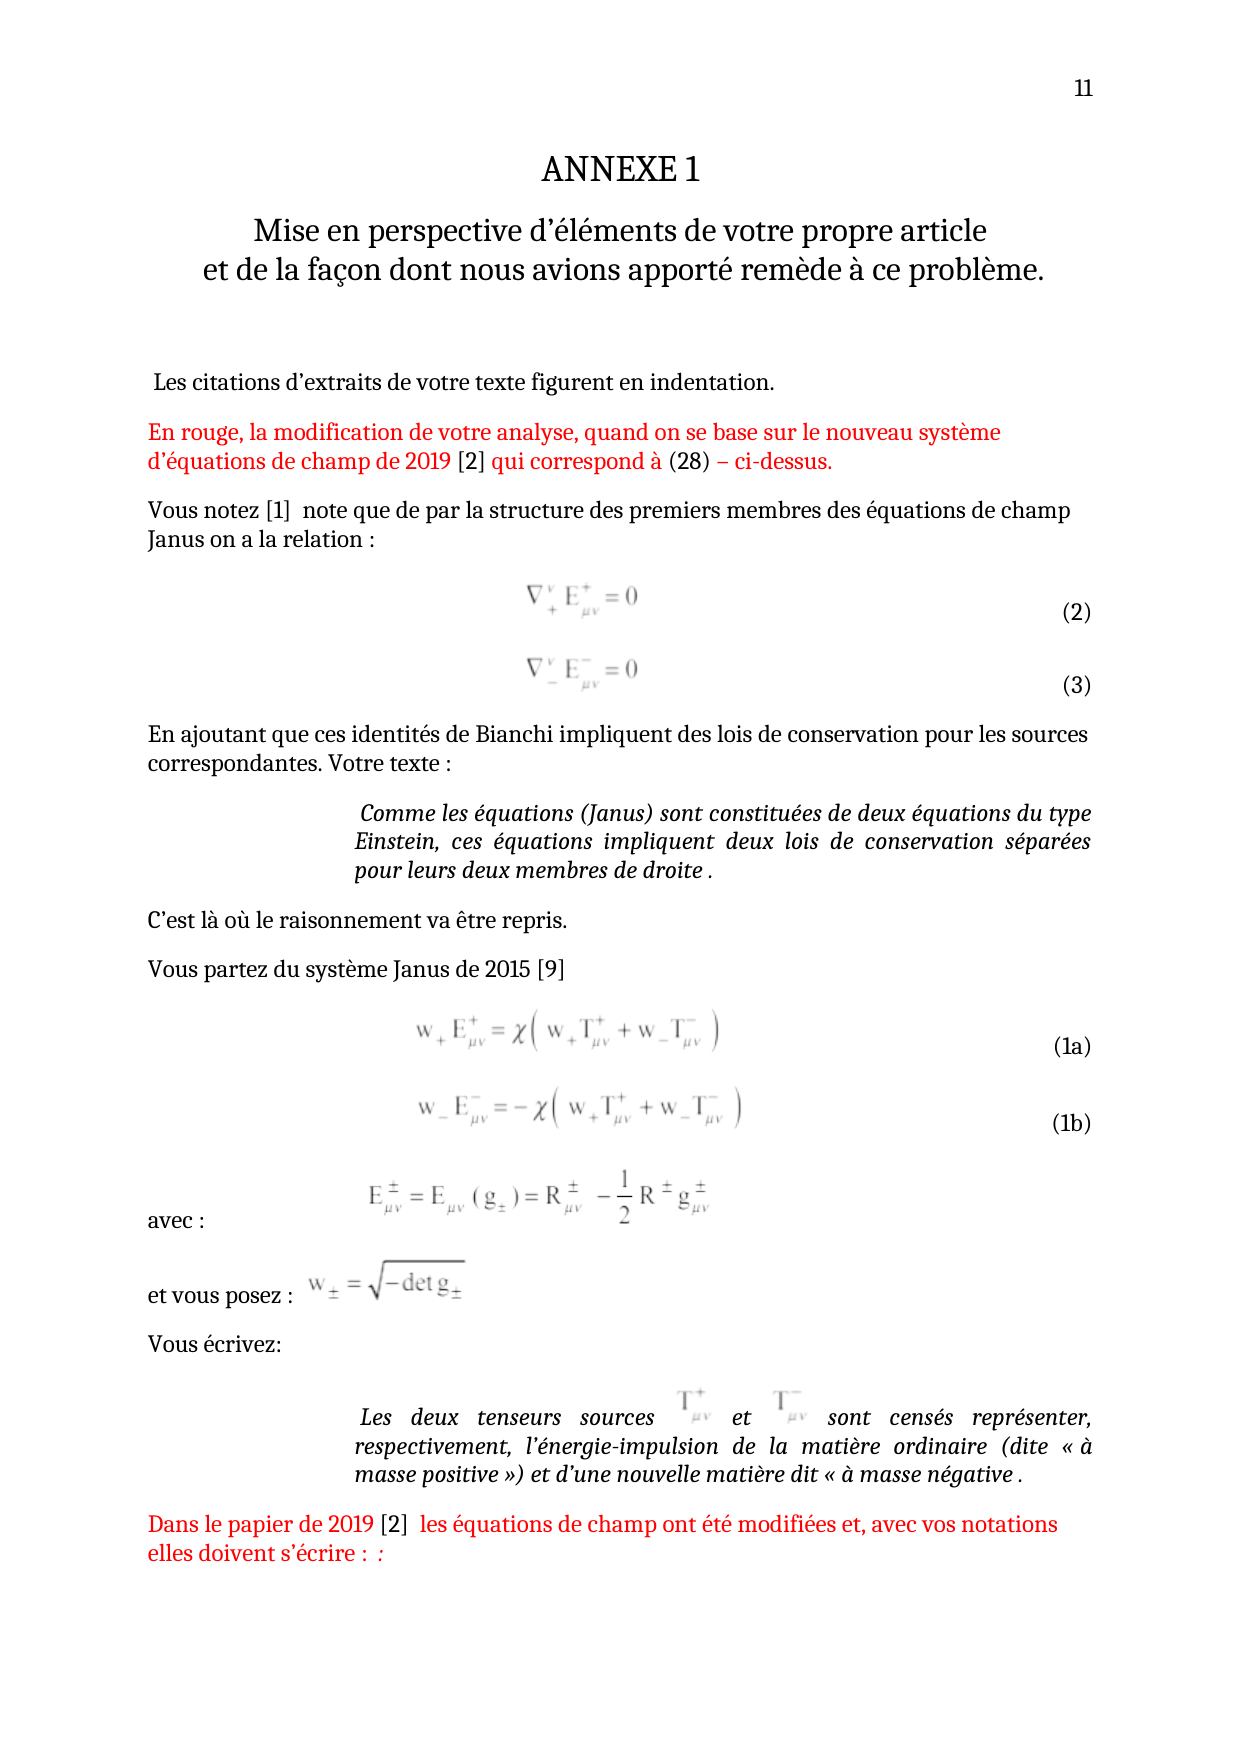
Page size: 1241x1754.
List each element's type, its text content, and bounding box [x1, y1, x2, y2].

text Dans le papier de 2019 [2] les équations de champ ont été modifiées et, avec vos notations elles doivent s’écrire : : [148, 1510, 1093, 1567]
text ANNEXE 1 [148, 148, 1093, 191]
text (2) [148, 574, 1093, 626]
text Comme les équations (Janus) sont constituées de deux équations du type Einstein, ces équations impliquent deux lois de conservation séparées pour leurs deux membres de droite . [354, 798, 1093, 885]
text Vous notez [1] note que de par la structure des premiers membres des équations de champ Janus on a la relation : [148, 496, 1093, 554]
text Mise en perspective d’éléments de votre propre article et de la façon dont nous avions apporté remède à ce problème. [148, 212, 1093, 288]
text En ajoutant que ces identités de Bianchi impliquent des lois de conservation pour les sources correspondantes. Votre texte : [148, 720, 1093, 778]
text En rouge, la modification de votre analyse, quand on se base sur le nouveau système d’équations de champ de 2019 [2] qui correspond à (28) – ci-dessus. [148, 418, 1093, 475]
text (1a) [148, 1005, 1093, 1061]
text Vous écrivez: [148, 1330, 1093, 1359]
text Les citations d’extraits de votre texte figurent en indentation. [148, 368, 1093, 397]
text avec : [148, 1159, 1093, 1234]
text et vous posez : [148, 1255, 1093, 1309]
text C’est là où le raisonnement va être repris. [148, 906, 1093, 934]
text Les deux tenseurs sources et sont censés représenter, respectivement, l’énergie-impulsion de la matière ordinaire (dite « à masse positive ») et d’une nouvelle matière dit « à masse négative . [354, 1380, 1093, 1489]
text (3) [148, 647, 1093, 699]
text (1b) [148, 1082, 1093, 1138]
text Vous partez du système Janus de 2015 [9] [148, 955, 1093, 984]
